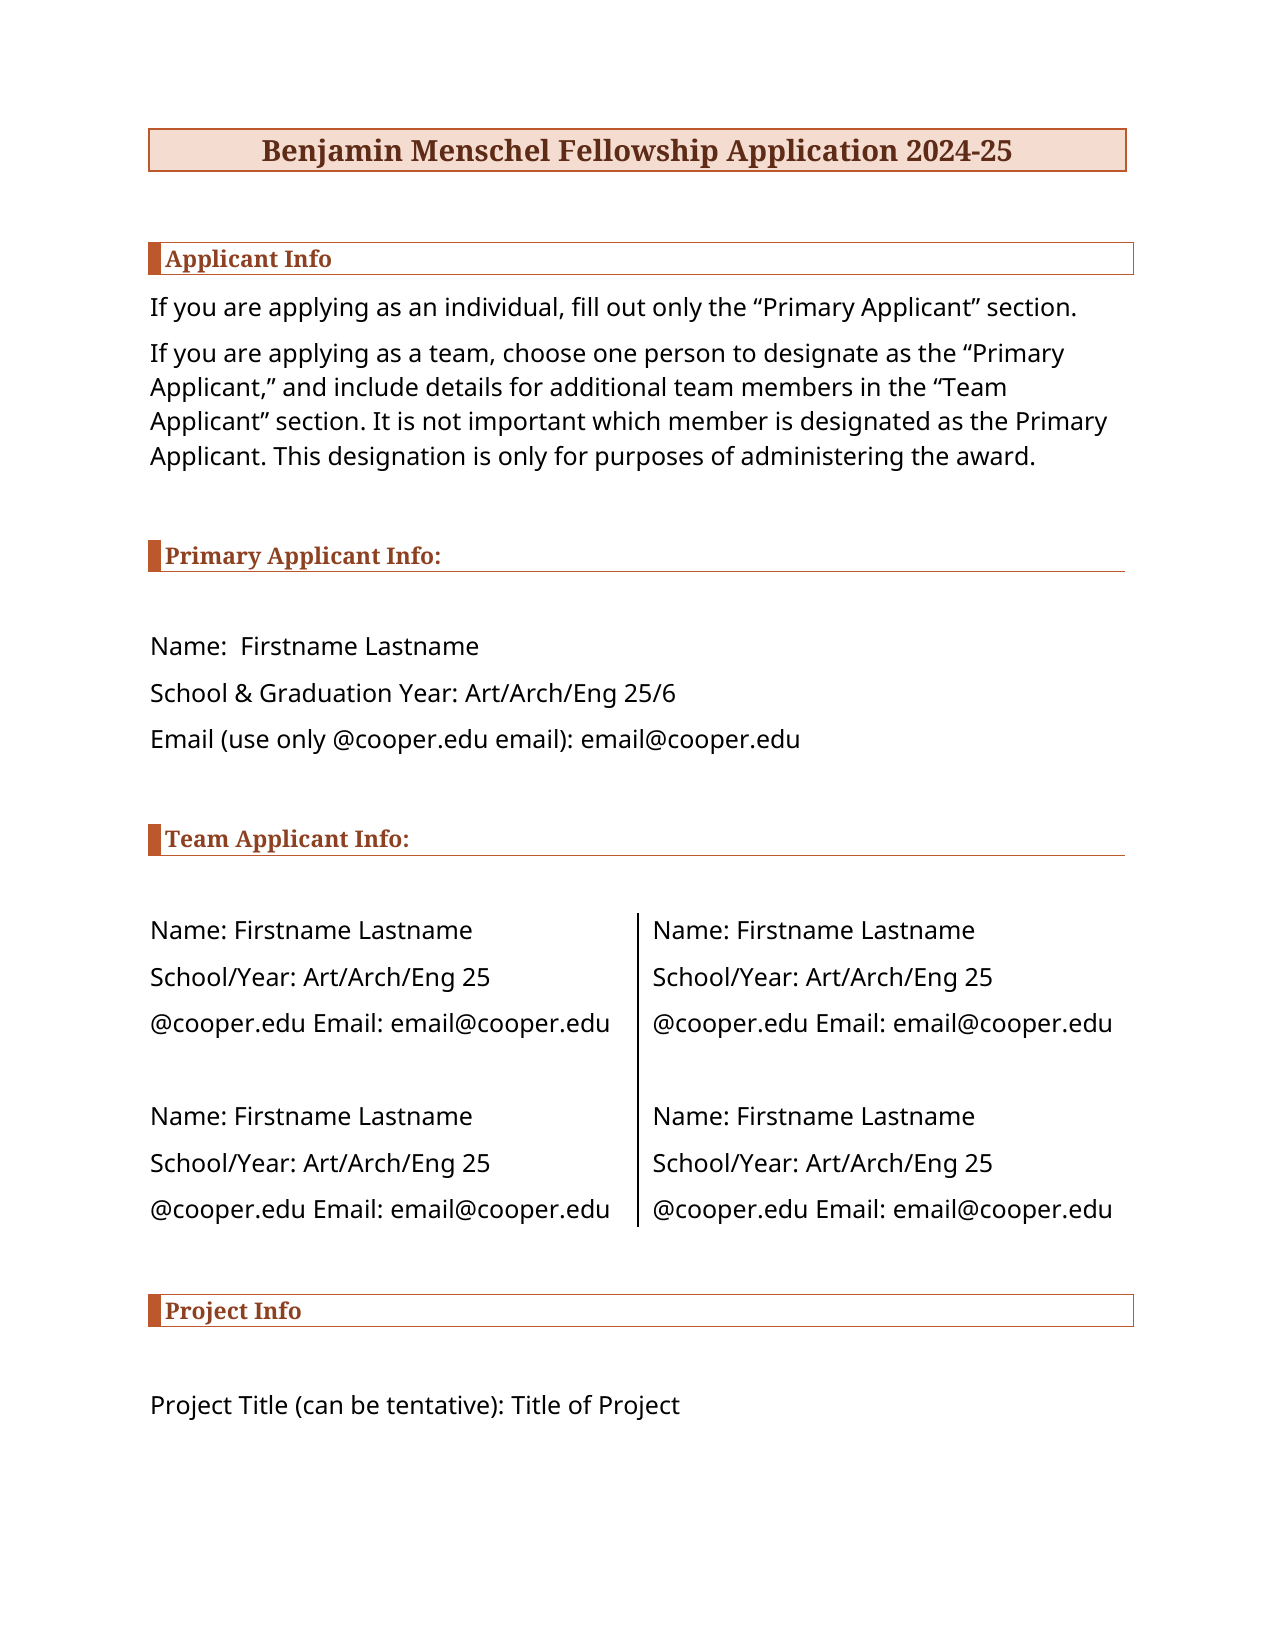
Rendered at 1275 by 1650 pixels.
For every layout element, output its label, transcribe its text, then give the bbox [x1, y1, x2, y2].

text Name: Firstname Lastname [150, 913, 622, 947]
subtitle Benjamin Menschel Fellowship Application 2024-25 [150, 130, 1125, 170]
text Project Title (can be tentative): Title of Project [150, 1388, 1125, 1422]
text @cooper.edu Email: email@cooper.edu [150, 1192, 622, 1226]
text @cooper.edu Email: email@cooper.edu [652, 1006, 1125, 1040]
text Name: Firstname Lastname [652, 913, 1125, 947]
text School & Graduation Year: Art/Arch/Eng 25/6 [150, 675, 1125, 709]
subtitle Project Info [161, 1295, 1133, 1326]
text Name: Firstname Lastname [150, 1099, 622, 1133]
text If you are applying as a team, choose one person to designate as the “Primary Applicant,” and include details for additional team members in the “Team Applicant” section. It is not important which member is designated as the Primary Applicant. This designation is only for purposes of administering the award. [150, 336, 1125, 472]
text School/Year: Art/Arch/Eng 25 [652, 959, 1125, 993]
subtitle Team Applicant Info: [148, 823, 1125, 855]
text Name: Firstname Lastname [652, 1099, 1125, 1133]
text If you are applying as an individual, fill out only the “Primary Applicant” section. [150, 289, 1125, 323]
subtitle Primary Applicant Info: [148, 539, 1125, 571]
text School/Year: Art/Arch/Eng 25 [150, 1146, 622, 1179]
subtitle Applicant Info [161, 243, 1133, 274]
text Email (use only @cooper.edu email): email@cooper.edu [150, 722, 1125, 756]
text @cooper.edu Email: email@cooper.edu [150, 1006, 622, 1040]
text @cooper.edu Email: email@cooper.edu [652, 1192, 1125, 1226]
text School/Year: Art/Arch/Eng 25 [652, 1146, 1125, 1179]
text School/Year: Art/Arch/Eng 25 [150, 959, 622, 993]
text Name: Firstname Lastname [150, 629, 1125, 663]
